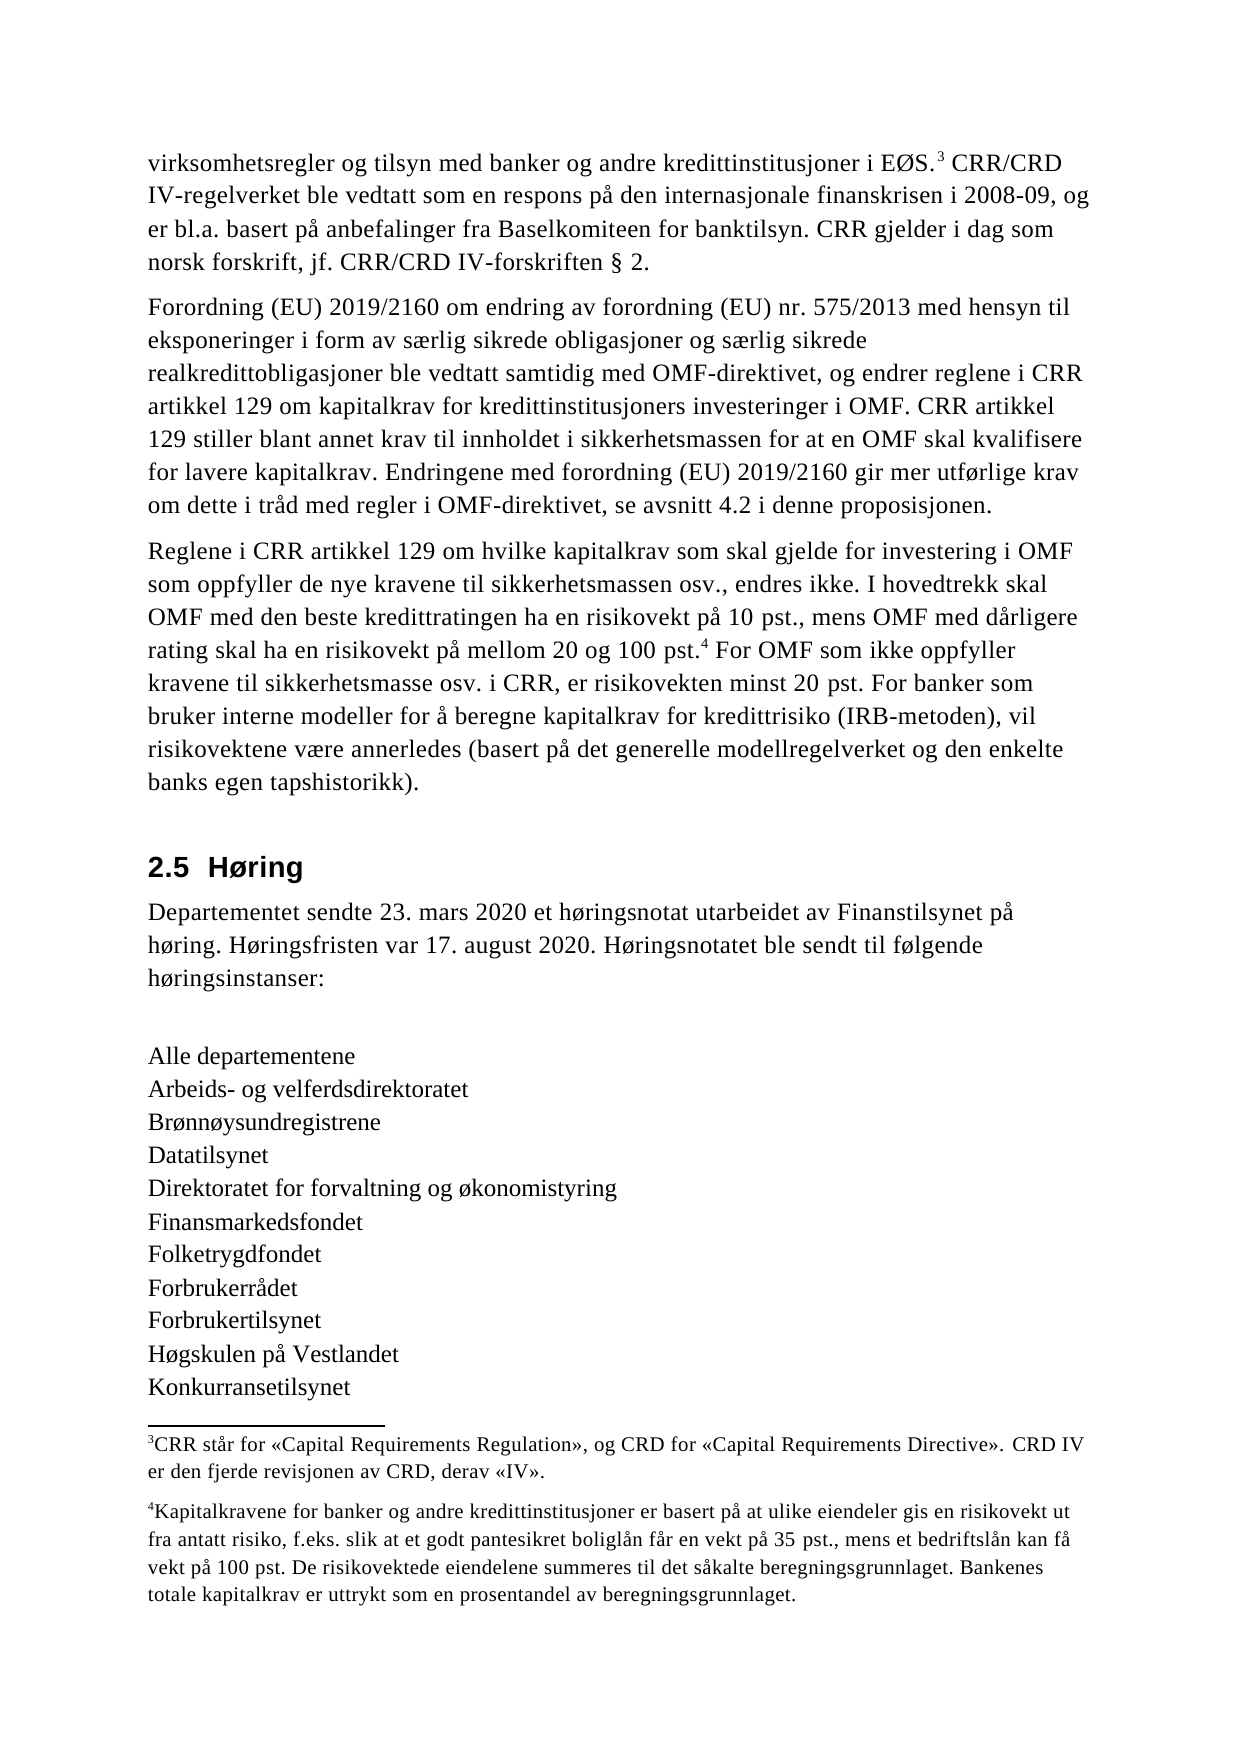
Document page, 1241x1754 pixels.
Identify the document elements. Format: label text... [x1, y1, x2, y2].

subtitle Høring [148, 850, 1093, 883]
list Konkurransetilsynet [148, 1372, 1093, 1400]
text Forordning (EU) 2019/2160 om endring av forordning (EU) nr. 575/2013 med hensyn til eksponeringer i form av særlig sikrede obligasjoner og særlig sikrede realkredittobligasjoner ble vedtatt samtidig med OMF-direktivet, og endrer reglene i CRR artikkel 129 om kapitalkrav for kredittinstitusjoners investeringer i OMF. CRR artikkel 129 stiller blant annet krav til innholdet i sikkerhetsmassen for at en OMF skal kvalifisere for lavere kapitalkrav. Endringene med forordning (EU) 2019/2160 gir mer utførlige krav om dette i tråd med regler i OMF-direktivet, se avsnitt 4.2 i denne proposisjonen. [148, 292, 1093, 519]
text Reglene i CRR artikkel 129 om hvilke kapitalkrav som skal gjelde for investering i OMF som oppfyller de nye kravene til sikkerhetsmassen osv., endres ikke. I hovedtrekk skal OMF med den beste kredittratingen ha en risikovekt på 10 pst., mens OMF med dårligere rating skal ha en risikovekt på mellom 20 og 100 pst. For OMF som ikke oppfyller kravene til sikkerhetsmasse osv. i CRR, er risikovekten minst 20 pst. For banker som bruker interne modeller for å beregne kapitalkrav for kredittrisiko (IRB-metoden), vil risikovektene være annerledes (basert på det generelle modellregelverket og den enkelte banks egen tapshistorikk). [148, 536, 1093, 796]
list Folketrygdfondet [148, 1239, 1093, 1268]
text Departementet sendte 23. mars 2020 et høringsnotat utarbeidet av Finanstilsynet på høring. Høringsfristen var 17. august 2020. Høringsnotatet ble sendt til følgende høringsinstanser: [148, 897, 1093, 992]
list Finansmarkedsfondet [148, 1207, 1093, 1235]
list Alle departementene [148, 1041, 1093, 1070]
list Arbeids- og velferdsdirektoratet [148, 1074, 1093, 1103]
list Forbrukerrådet [148, 1273, 1093, 1301]
list Direktoratet for forvaltning og økonomistyring [148, 1173, 1093, 1202]
list Brønnøysundregistrene [148, 1107, 1093, 1136]
list Forbrukertilsynet [148, 1306, 1093, 1334]
list Høgskulen på Vestlandet [148, 1339, 1093, 1367]
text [148, 148, 1093, 275]
list Datatilsynet [148, 1141, 1093, 1169]
